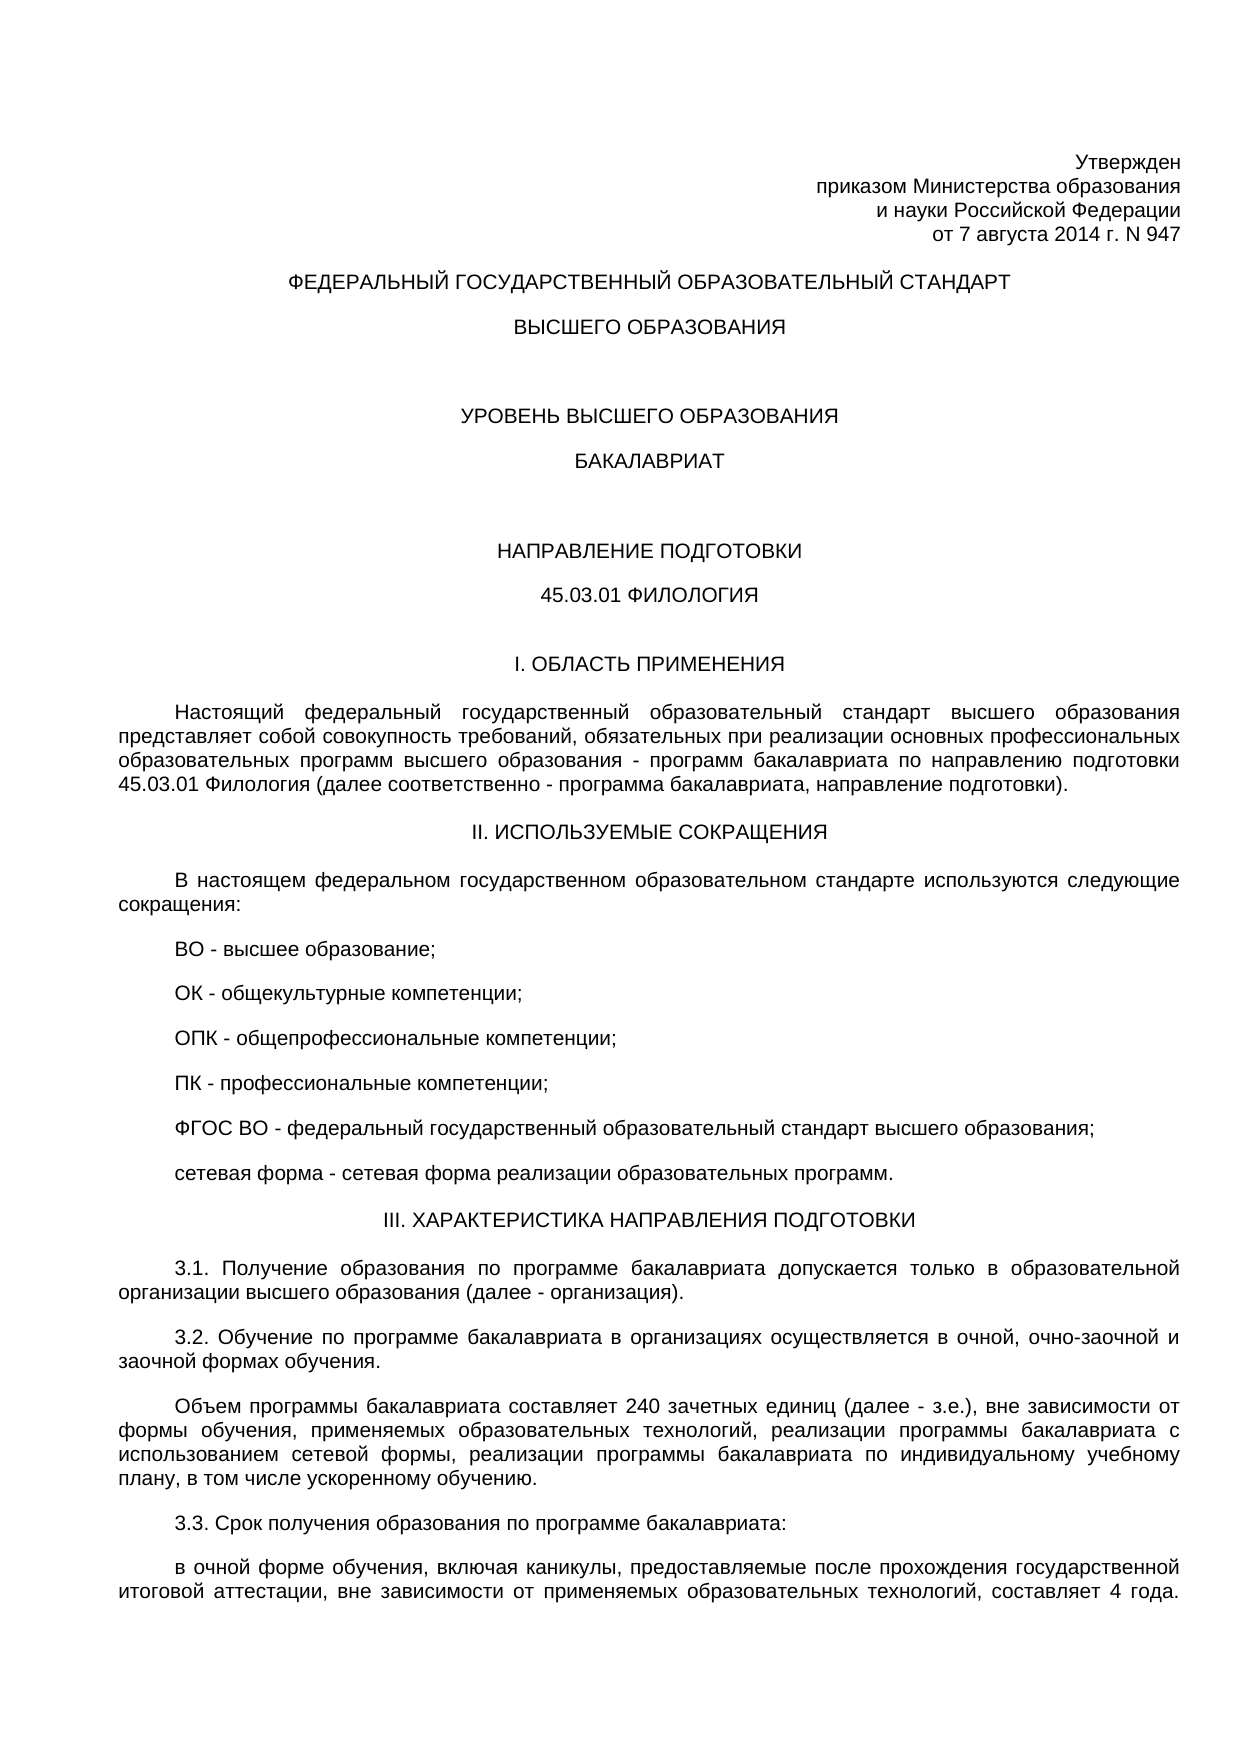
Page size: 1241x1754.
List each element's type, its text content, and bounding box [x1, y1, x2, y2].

text Объем программы бакалавриата составляет 240 зачетных единиц (далее - з.е.), вне зависимости от формы обучения, применяемых образовательных технологий, реализации программы бакалавриата с использованием сетевой формы, реализации программы бакалавриата по индивидуальному учебному плану, в том числе ускоренному обучению. [118, 1394, 1181, 1489]
text приказом Министерства образования [118, 174, 1181, 198]
text III. ХАРАКТЕРИСТИКА НАПРАВЛЕНИЯ ПОДГОТОВКИ [118, 1208, 1181, 1232]
text ВО - высшее образование; [118, 936, 1181, 960]
text Настоящий федеральный государственный образовательный стандарт высшего образования представляет собой совокупность требований, обязательных при реализации основных профессиональных образовательных программ высшего образования - программ бакалавриата по направлению подготовки 45.03.01 Филология (далее соответственно - программа бакалавриата, направление подготовки). [118, 700, 1181, 796]
text и науки Российской Федерации [118, 198, 1181, 222]
text В настоящем федеральном государственном образовательном стандарте используются следующие сокращения: [118, 868, 1181, 916]
text от 7 августа 2014 г. N 947 [118, 222, 1181, 246]
text 3.1. Получение образования по программе бакалавриата допускается только в образовательной организации высшего образования (далее - организация). [118, 1256, 1181, 1304]
text I. ОБЛАСТЬ ПРИМЕНЕНИЯ [118, 652, 1181, 676]
text НАПРАВЛЕНИЕ ПОДГОТОВКИ [118, 538, 1181, 562]
text 3.3. Срок получения образования по программе бакалавриата: [118, 1510, 1181, 1534]
text БАКАЛАВРИАТ [118, 449, 1181, 473]
text 45.03.01 ФИЛОЛОГИЯ [118, 583, 1181, 607]
text ОПК - общепрофессиональные компетенции; [118, 1026, 1181, 1050]
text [118, 1555, 1181, 1603]
text УРОВЕНЬ ВЫСШЕГО ОБРАЗОВАНИЯ [118, 404, 1181, 428]
text ФЕДЕРАЛЬНЫЙ ГОСУДАРСТВЕННЫЙ ОБРАЗОВАТЕЛЬНЫЙ СТАНДАРТ [118, 270, 1181, 294]
text ПК - профессиональные компетенции; [118, 1071, 1181, 1095]
text ФГОС ВО - федеральный государственный образовательный стандарт высшего образования; [118, 1116, 1181, 1139]
text ОК - общекультурные компетенции; [118, 981, 1181, 1005]
text 3.2. Обучение по программе бакалавриата в организациях осуществляется в очной, очно-заочной и заочной формах обучения. [118, 1325, 1181, 1373]
text Утвержден [118, 150, 1181, 174]
text сетевая форма - сетевая форма реализации образовательных программ. [118, 1160, 1181, 1184]
text II. ИСПОЛЬЗУЕМЫЕ СОКРАЩЕНИЯ [118, 820, 1181, 844]
text ВЫСШЕГО ОБРАЗОВАНИЯ [118, 314, 1181, 338]
